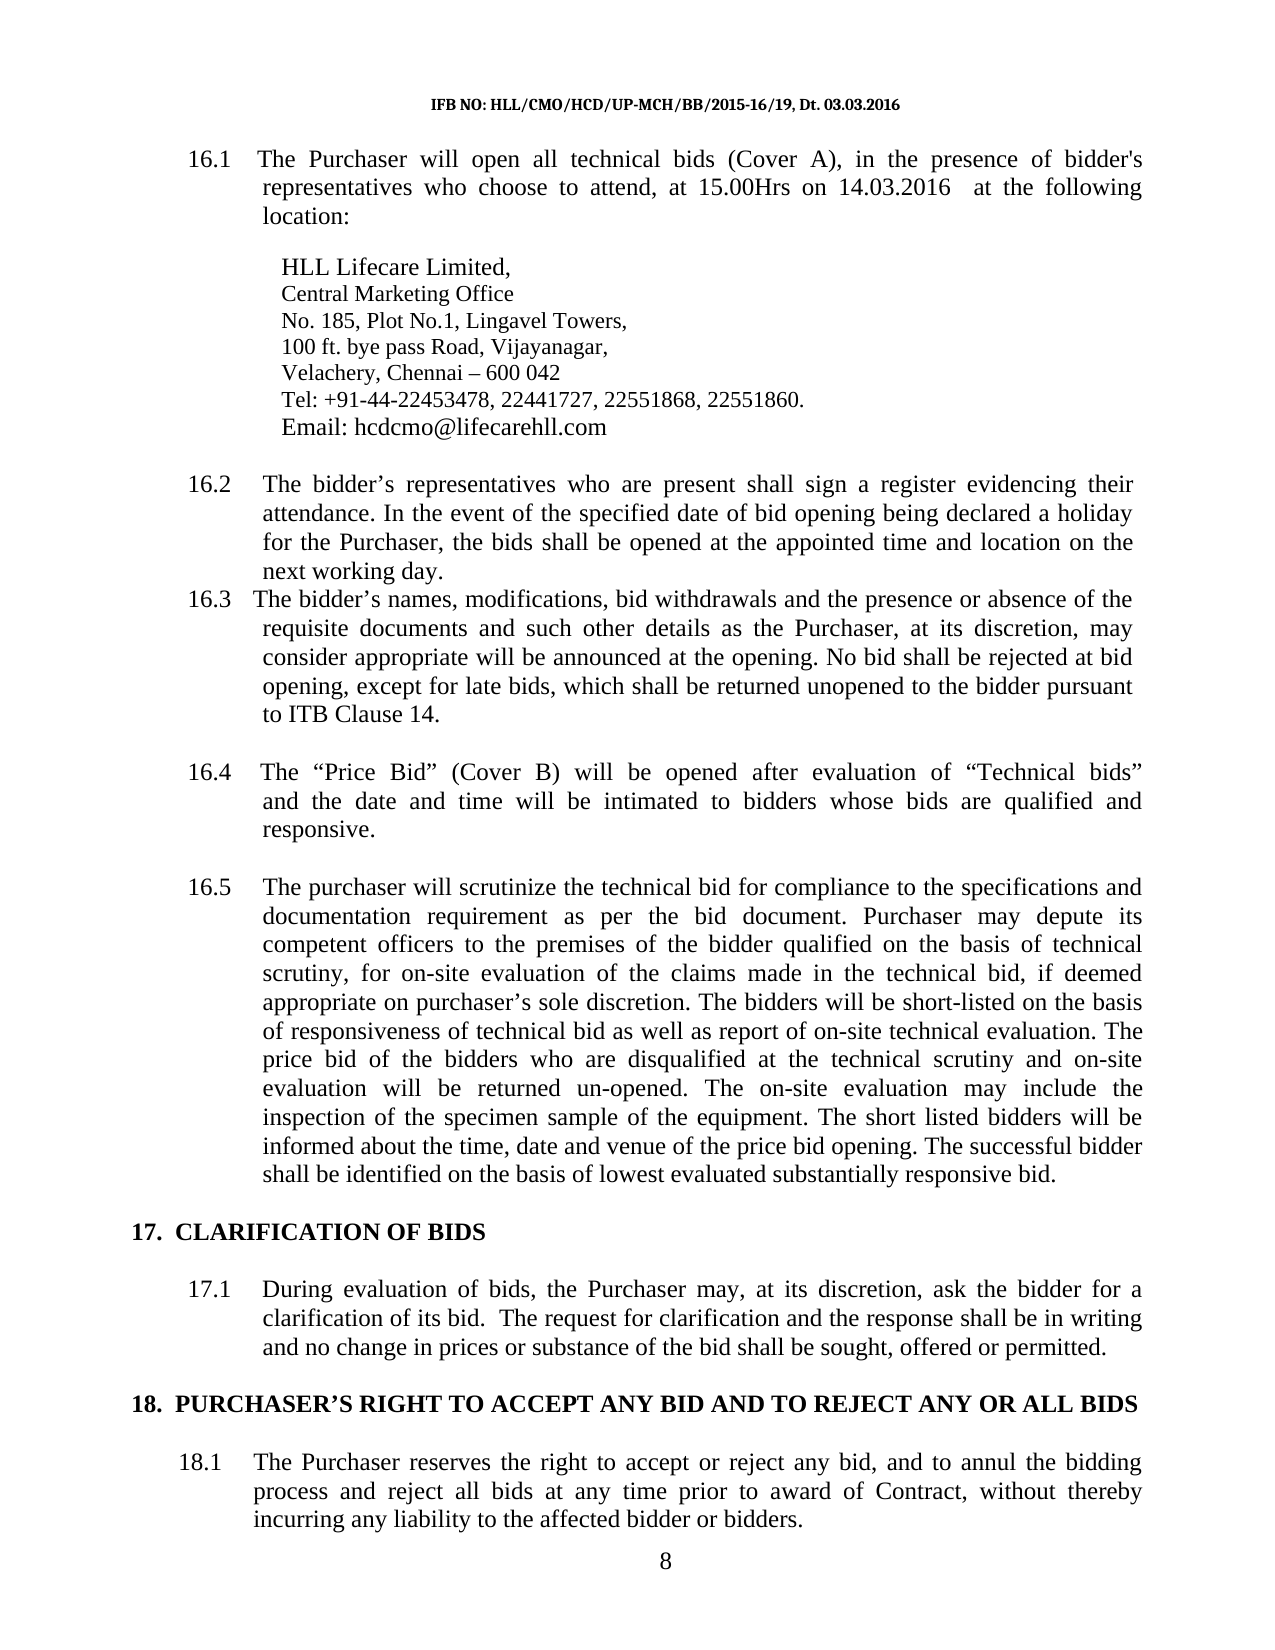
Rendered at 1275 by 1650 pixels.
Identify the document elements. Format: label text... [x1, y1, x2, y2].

text 16.2 The bidder’s representatives who are present shall sign a register evidencing their attendance. In the event of the specified date of bid opening being declared a holiday for the Purchaser, the bids shall be opened at the appointed time and location on the next working day. [187, 469, 1134, 584]
text 16.1 The Purchaser will open all technical bids (Cover A), in the presence of bidder's representatives who choose to attend, at 15.00Hrs on 14.03.2016 at the following location: [187, 144, 1144, 230]
text Velachery, Chennai – 600 042 [206, 359, 1200, 386]
text 18. PURCHASER’S RIGHT TO ACCEPT ANY BID AND TO REJECT ANY OR ALL BIDS [131, 1389, 1144, 1418]
text Tel: +91-44-22453478, 22441727, 22551868, 22551860. [206, 386, 1200, 412]
text Central Marketing Office [206, 280, 1200, 307]
text 16.3 The bidder’s names, modifications, bid withdrawals and the presence or absence of the requisite documents and such other details as the Purchaser, at its discretion, may consider appropriate will be announced at the opening. No bid shall be rejected at bid opening, except for late bids, which shall be returned unopened to the bidder pursuant to ITB Clause 14. [187, 584, 1134, 728]
text 100 ft. bye pass Road, Vijayanagar, [206, 333, 1200, 359]
text Email: hcdcmo@lifecarehll.com [206, 412, 1200, 441]
text HLL Lifecare Limited, [206, 252, 1200, 280]
text 16.5 The purchaser will scrutinize the technical bid for compliance to the specifications and documentation requirement as per the bid document. Purchaser may depute its competent officers to the premises of the bidder qualified on the basis of technical scrutiny, for on-site evaluation of the claims made in the technical bid, if deemed appropriate on purchaser’s sole discretion. The bidders will be short-listed on the basis of responsiveness of technical bid as well as report of on-site technical evaluation. The price bid of the bidders who are disqualified at the technical scrutiny and on-site evaluation will be returned un-opened. The on-site evaluation may include the inspection of the specimen sample of the equipment. The short listed bidders will be informed about the time, date and venue of the price bid opening. The successful bidder shall be identified on the basis of lowest evaluated substantially responsive bid. [187, 872, 1144, 1188]
text 17.1 During evaluation of bids, the Purchaser may, at its discretion, ask the bidder for a clarification of its bid. The request for clarification and the response shall be in writing and no change in prices or substance of the bid shall be sought, offered or permitted. [187, 1274, 1144, 1361]
text 16.4 The “Price Bid” (Cover B) will be opened after evaluation of “Technical bids” and the date and time will be intimated to bidders whose bids are qualified and responsive. [187, 757, 1144, 843]
text No. 185, Plot No.1, Lingavel Towers, [206, 307, 1200, 333]
text 18.1 The Purchaser reserves the right to accept or reject any bid, and to annul the bidding process and reject all bids at any time prior to award of Contract, without thereby incurring any liability to the affected bidder or bidders. [178, 1447, 1144, 1533]
text 17. CLARIFICATION OF BIDS [131, 1217, 1200, 1246]
